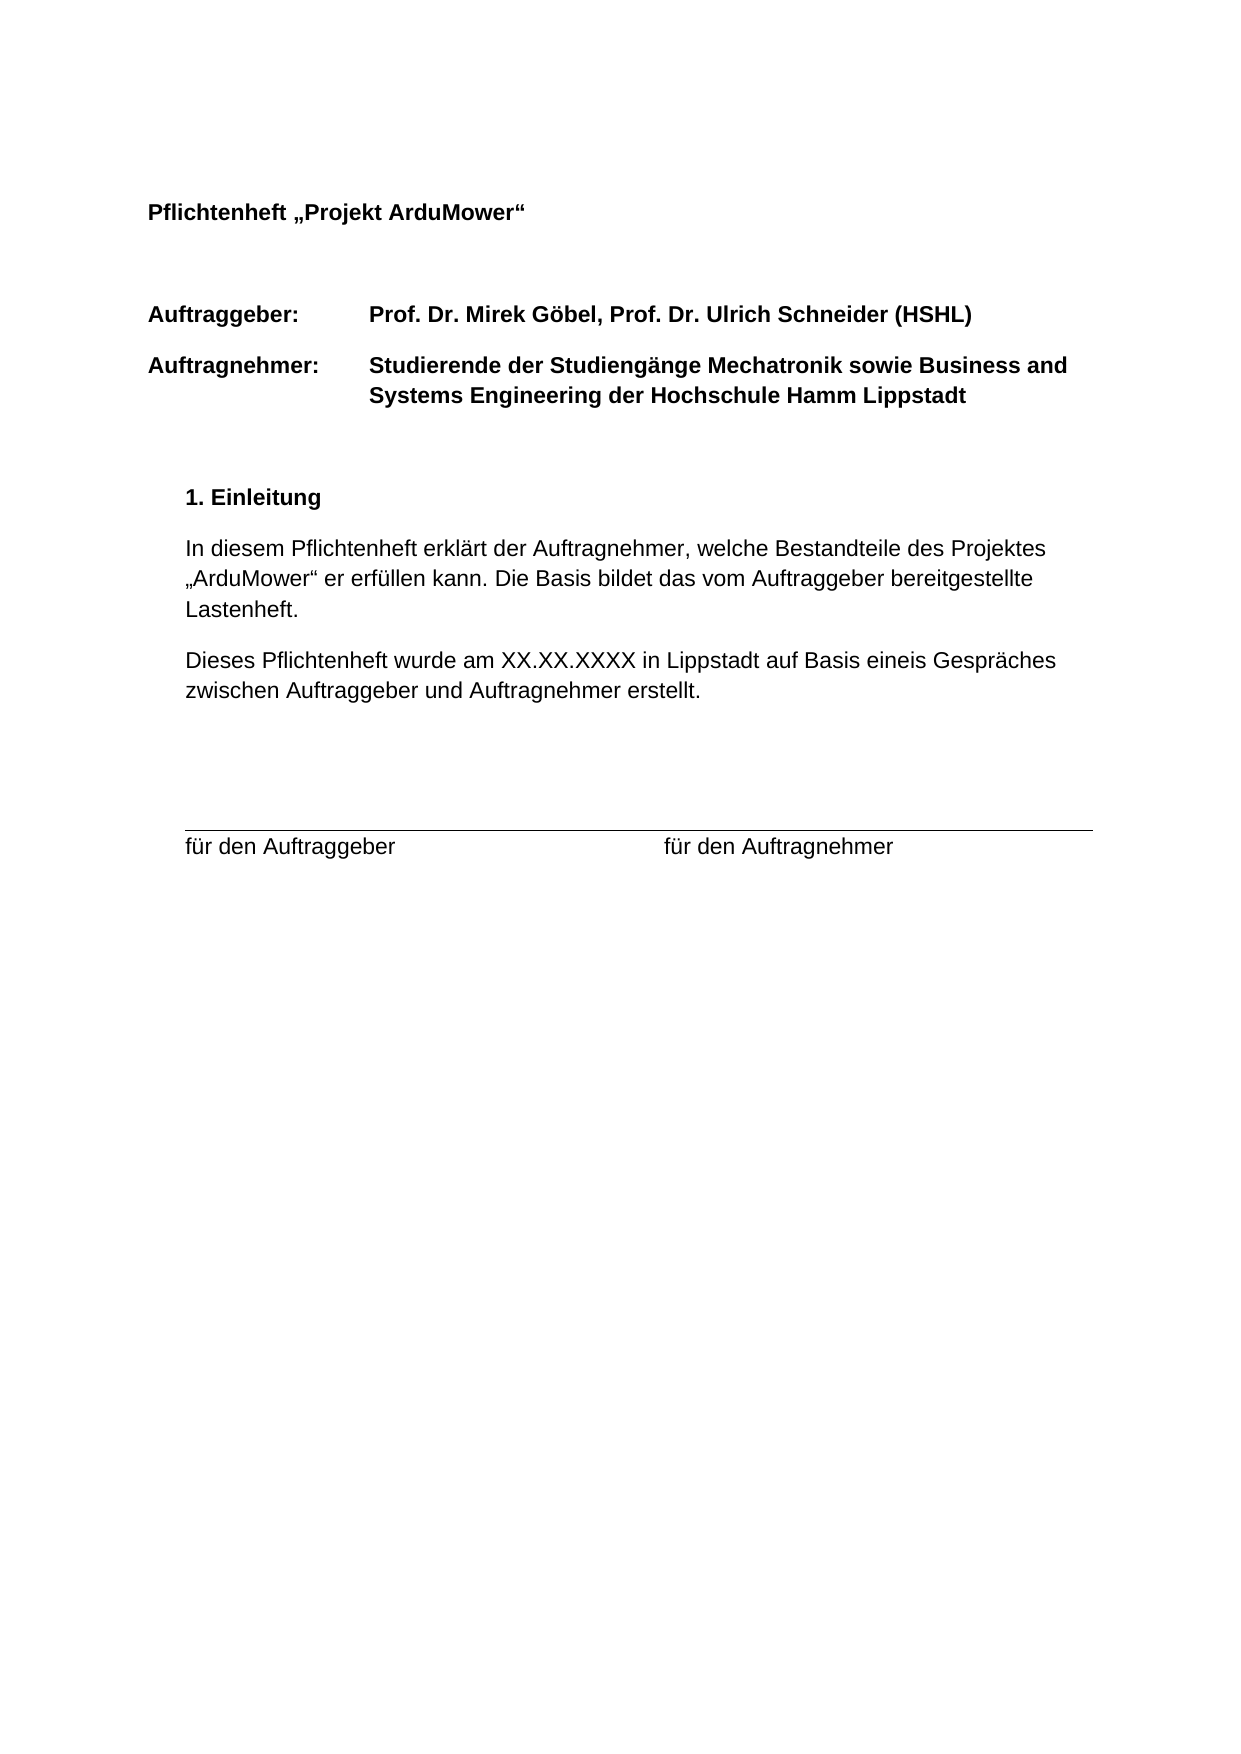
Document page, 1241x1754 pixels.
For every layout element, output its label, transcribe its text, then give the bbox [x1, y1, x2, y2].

text für den Auftraggeber für den Auftragnehmer [185, 831, 1093, 859]
text Auftraggeber: Prof. Dr. Mirek Göbel, Prof. Dr. Ulrich Schneider (HSHL) [148, 301, 1093, 327]
text Dieses Pflichtenheft wurde am XX.XX.XXXX in Lippstadt auf Basis eineis Gespräches zwischen Auftraggeber und Auftragnehmer erstellt. [185, 647, 1093, 703]
text 1. Einleitung [185, 484, 1093, 510]
text Auftragnehmer: Studierende der Studiengänge Mechatronik sowie Business and Systems Engineering der Hochschule Hamm Lippstadt [148, 352, 1093, 408]
text Pflichtenheft „Projekt ArduMower“ [148, 199, 1093, 225]
text In diesem Pflichtenheft erklärt der Auftragnehmer, welche Bestandteile des Projektes „ArduMower“ er erfüllen kann. Die Basis bildet das vom Auftraggeber bereitgestellte Lastenheft. [185, 535, 1093, 622]
